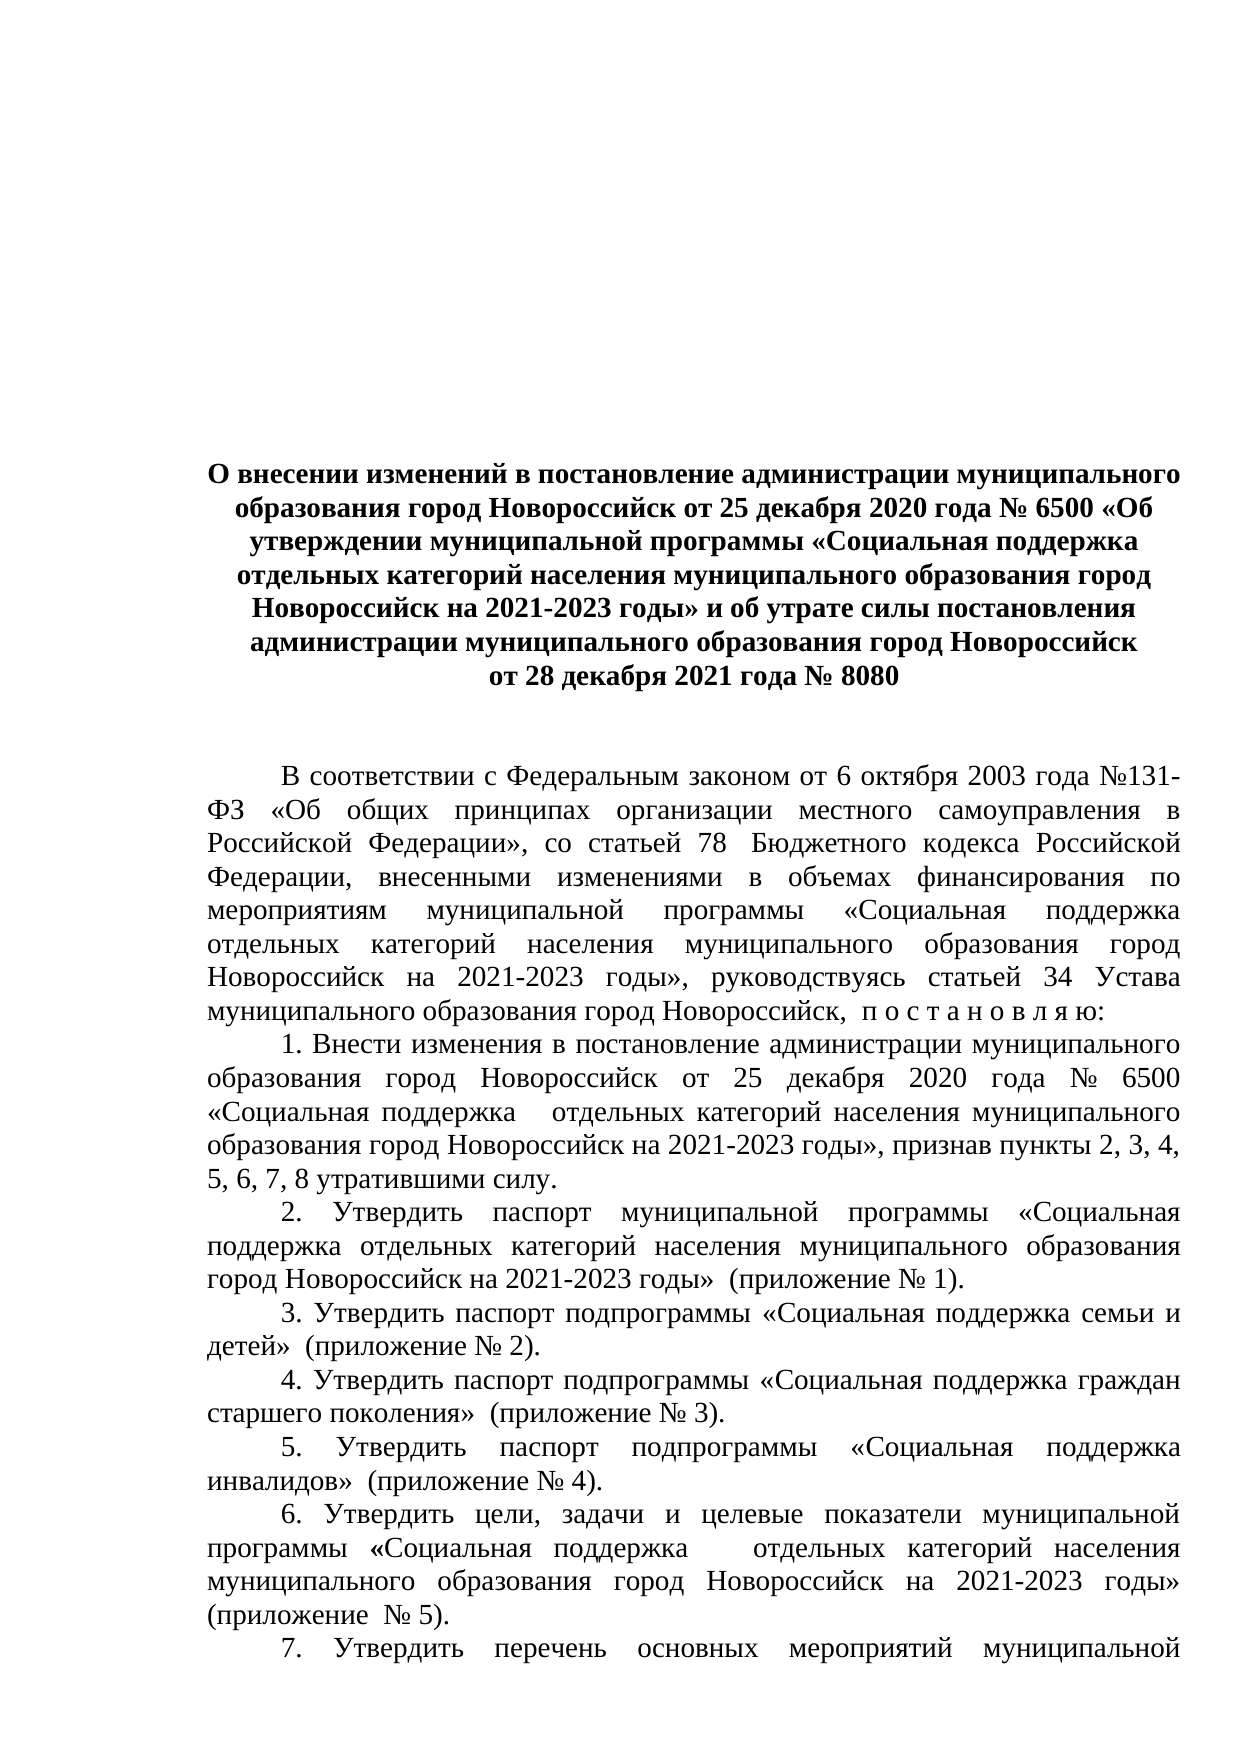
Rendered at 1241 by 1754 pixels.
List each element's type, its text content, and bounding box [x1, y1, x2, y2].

text от 28 декабря 2021 года № 8080 [207, 658, 1181, 691]
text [207, 1630, 1181, 1664]
text 1. Внести изменения в постановление администрации муниципального образования город Новороссийск от 25 декабря 2020 года № 6500 «Социальная поддержка отдельных категорий населения муниципального образования город Новороссийск на 2021-2023 годы», признав пункты 2, 3, 4, 5, 6, 7, 8 утратившими силу. [207, 1027, 1181, 1194]
text 5. Утвердить паспорт подпрограммы «Социальная поддержка инвалидов» (приложение № 4). [207, 1429, 1181, 1496]
text В соответствии с Федеральным законом от 6 октября 2003 года №131-ФЗ «Об общих принципах организации местного самоуправления в Российской Федерации», со статьей 78 Бюджетного кодекса Российской Федерации, внесенными изменениями в объемах финансирования по мероприятиям муниципальной программы «Социальная поддержка отдельных категорий населения муниципального образования город Новороссийск на 2021-2023 годы», руководствуясь статьей 34 Устава муниципального образования город Новороссийск, п о с т а н о в л я ю: [207, 758, 1181, 1027]
text 2. Утвердить паспорт муниципальной программы «Социальная поддержка отдельных категорий населения муниципального образования город Новороссийск на 2021-2023 годы» (приложение № 1). [207, 1194, 1181, 1295]
text 6. Утвердить цели, задачи и целевые показатели муниципальной программы «Социальная поддержка отдельных категорий населения муниципального образования город Новороссийск на 2021-2023 годы» (приложение № 5). [207, 1496, 1181, 1630]
text О внесении изменений в постановление администрации муниципального образования город Новороссийск от 25 декабря 2020 года № 6500 «Об утверждении муниципальной программы «Социальная поддержка отдельных категорий населения муниципального образования город Новороссийск на 2021-2023 годы» и об утрате силы постановления администрации муниципального образования город Новороссийск [207, 456, 1181, 658]
text 3. Утвердить паспорт подпрограммы «Социальная поддержка семьи и детей» (приложение № 2). [207, 1295, 1181, 1362]
text 4. Утвердить паспорт подпрограммы «Социальная поддержка граждан старшего поколения» (приложение № 3). [207, 1362, 1181, 1429]
